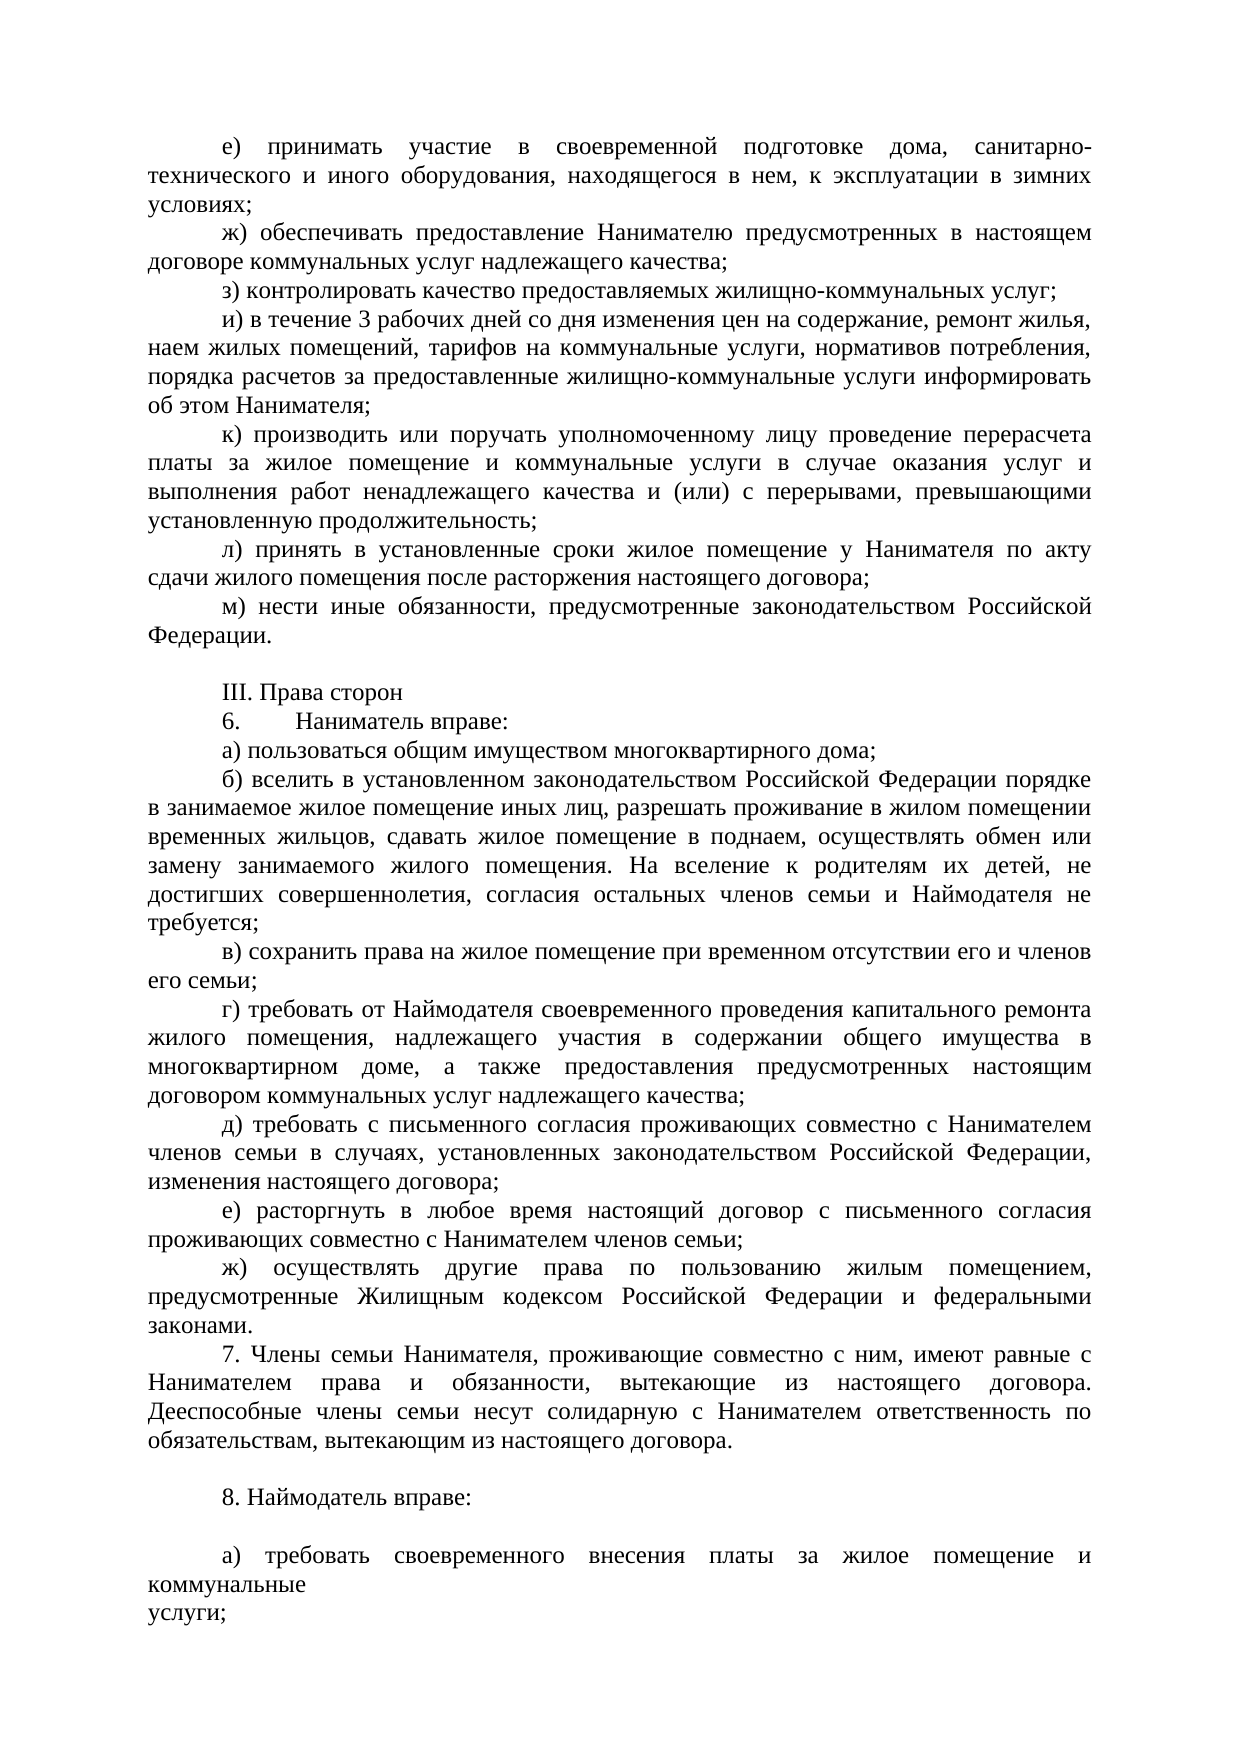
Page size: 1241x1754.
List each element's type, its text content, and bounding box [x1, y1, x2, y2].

list Наниматель вправе: [148, 706, 1092, 735]
text 7. Члены семьи Нанимателя, проживающие совместно с ним, имеют равные с Нанимателем права и обязанности, вытекающие из настоящего договора. Дееспособные члены семьи несут солидарную с Нанимателем ответственность по обязательствам, вытекающим из настоящего договора. [148, 1339, 1092, 1454]
text 8. Наймодатель вправе: [148, 1482, 1092, 1511]
text а) требовать своевременного внесения платы за жилое помещение и коммунальные услуги; [148, 1540, 1092, 1626]
text м) нести иные обязанности, предусмотренные законодательством Российской Федерации. [148, 591, 1092, 649]
text е) принимать участие в своевременной подготовке дома, санитарно-технического и иного оборудования, находящегося в нем, к эксплуатации в зимних условиях; [148, 131, 1092, 217]
text и) в течение 3 рабочих дней со дня изменения цен на содержание, ремонт жилья, наем жилых помещений, тарифов на коммунальные услуги, нормативов потребления, порядка расчетов за предоставленные жилищно-коммунальные услуги информировать об этом Нанимателя; [148, 304, 1092, 419]
text в) сохранить права на жилое помещение при временном отсутствии его и членов его семьи; [148, 936, 1092, 994]
text з) контролировать качество предоставляемых жилищно-коммунальных услуг; [148, 275, 1092, 304]
text III. Права сторон [148, 677, 1092, 706]
text л) принять в установленные сроки жилое помещение у Нанимателя по акту сдачи жилого помещения после расторжения настоящего договора; [148, 534, 1092, 591]
text ж) обеспечивать предоставление Нанимателю предусмотренных в настоящем договоре коммунальных услуг надлежащего качества; [148, 217, 1092, 275]
text е) расторгнуть в любое время настоящий договор с письменного согласия проживающих совместно с Нанимателем членов семьи; [148, 1195, 1092, 1252]
text г) требовать от Наймодателя своевременного проведения капитального ремонта жилого помещения, надлежащего участия в содержании общего имущества в многоквартирном доме, а также предоставления предусмотренных настоящим договором коммунальных услуг надлежащего качества; [148, 994, 1092, 1109]
text д) требовать с письменного согласия проживающих совместно с Нанимателем членов семьи в случаях, установленных законодательством Российской Федерации, изменения настоящего договора; [148, 1109, 1092, 1195]
text б) вселить в установленном законодательством Российской Федерации порядке в занимаемое жилое помещение иных лиц, разрешать проживание в жилом помещении временных жильцов, сдавать жилое помещение в поднаем, осуществлять обмен или замену занимаемого жилого помещения. На вселение к родителям их детей, не достигших совершеннолетия, согласия остальных членов семьи и Наймодателя не требуется; [148, 764, 1092, 936]
text а) пользоваться общим имуществом многоквартирного дома; [148, 735, 1092, 764]
text ж) осуществлять другие права по пользованию жилым помещением, предусмотренные Жилищным кодексом Российской Федерации и федеральными законами. [148, 1252, 1092, 1339]
text к) производить или поручать уполномоченному лицу проведение перерасчета платы за жилое помещение и коммунальные услуги в случае оказания услуг и выполнения работ ненадлежащего качества и (или) с перерывами, превышающими установленную продолжительность; [148, 419, 1092, 534]
